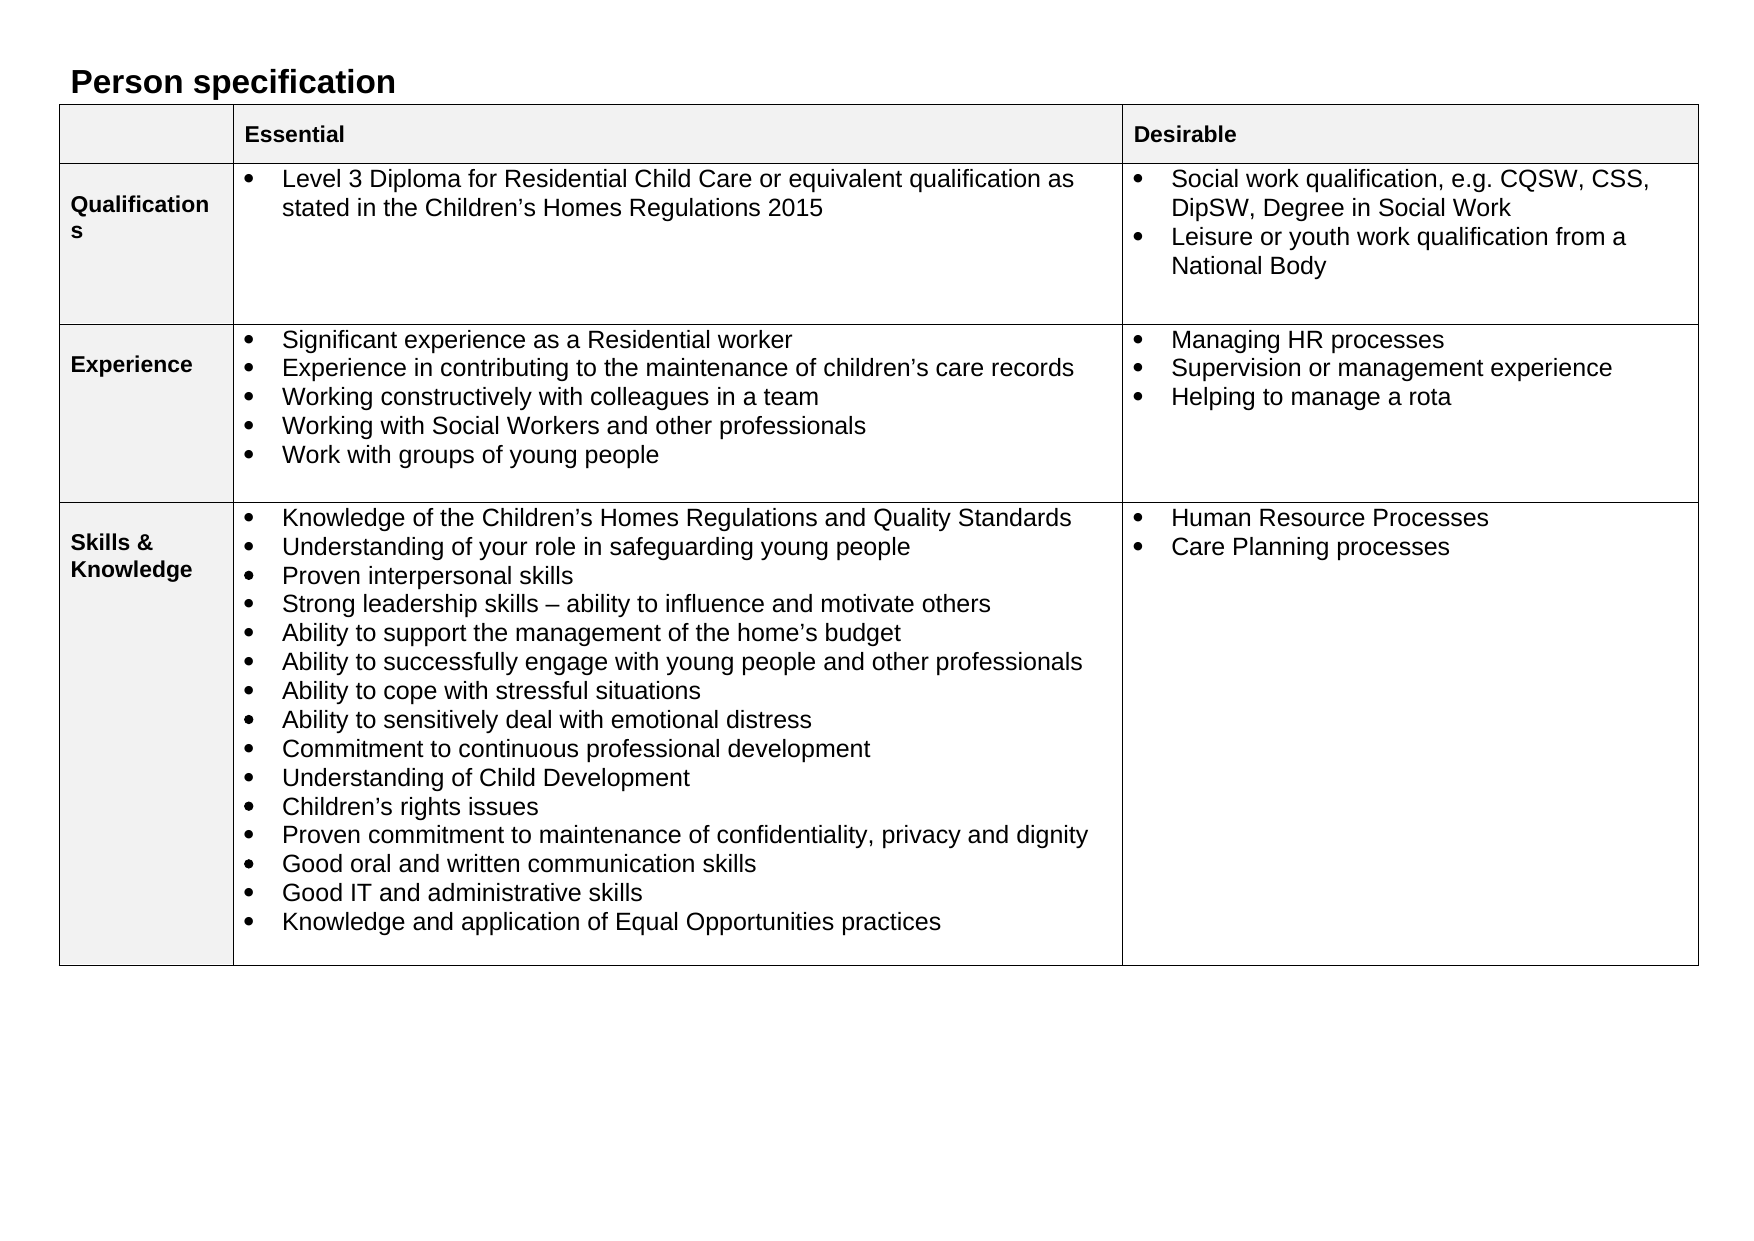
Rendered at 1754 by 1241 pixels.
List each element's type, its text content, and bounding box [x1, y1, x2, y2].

table_header Person specification [59, 59, 1698, 104]
table_cell Social work qualification, e.g. CQSW, CSS, DipSW, Degree in Social Work Leisure or youth work qualification from a National Body [1123, 164, 1698, 323]
table_cell Essential [234, 105, 1122, 163]
table_cell Level 3 Diploma for Residential Child Care or equivalent qualification as stated in the Children’s Homes Regulations 2015 [234, 164, 1122, 323]
table_cell Knowledge of the Children’s Homes Regulations and Quality Standards Understanding of your role in safeguarding young people Proven interpersonal skills Strong leadership skills – ability to influence and motivate others Ability to support the management of the home’s budget Ability to successfully engage with young people and other professionals Ability to cope with stressful situations Ability to sensitively deal with emotional distress Commitment to continuous professional development Understanding of Child Development Children’s rights issues Proven commitment to maintenance of confidentiality, privacy and dignity Good oral and written communication skills Good IT and administrative skills Knowledge and application of Equal Opportunities practices [234, 503, 1122, 964]
table_cell Human Resource Processes Care Planning processes [1123, 503, 1698, 964]
table_cell Experience [60, 325, 233, 502]
table_cell Significant experience as a Residential worker Experience in contributing to the maintenance of children’s care records Working constructively with colleagues in a team Working with Social Workers and other professionals Work with groups of young people [234, 325, 1122, 502]
table_cell Desirable [1123, 105, 1698, 163]
table_cell Managing HR processes Supervision or management experience Helping to manage a rota [1123, 325, 1698, 502]
table_cell [60, 105, 233, 163]
table_cell Skills & Knowledge [60, 503, 233, 964]
table_cell Qualifications [60, 164, 233, 323]
